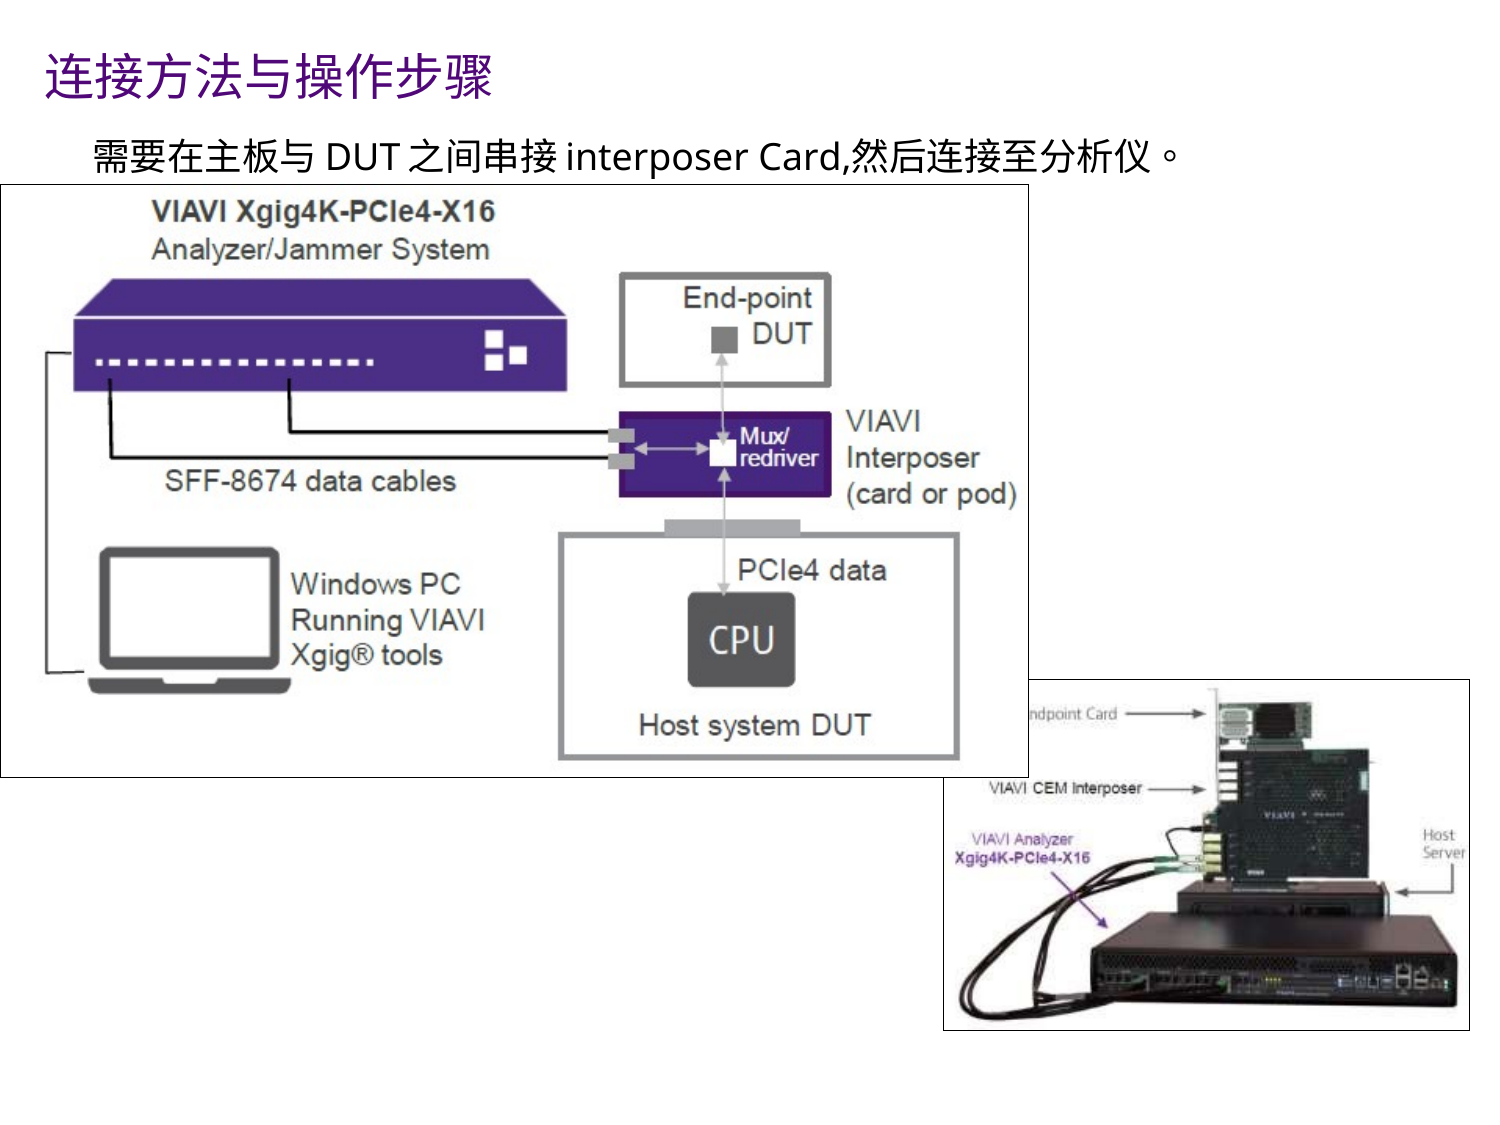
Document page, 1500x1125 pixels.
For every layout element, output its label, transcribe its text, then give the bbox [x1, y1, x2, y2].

picture [944, 680, 1469, 1030]
text 连接方法与操作步骤 [44, 31, 1500, 112]
picture [1, 185, 1028, 777]
text 需要在主板与DUT之间串接interposer Card,然后连接至分析仪。 [92, 131, 1500, 182]
